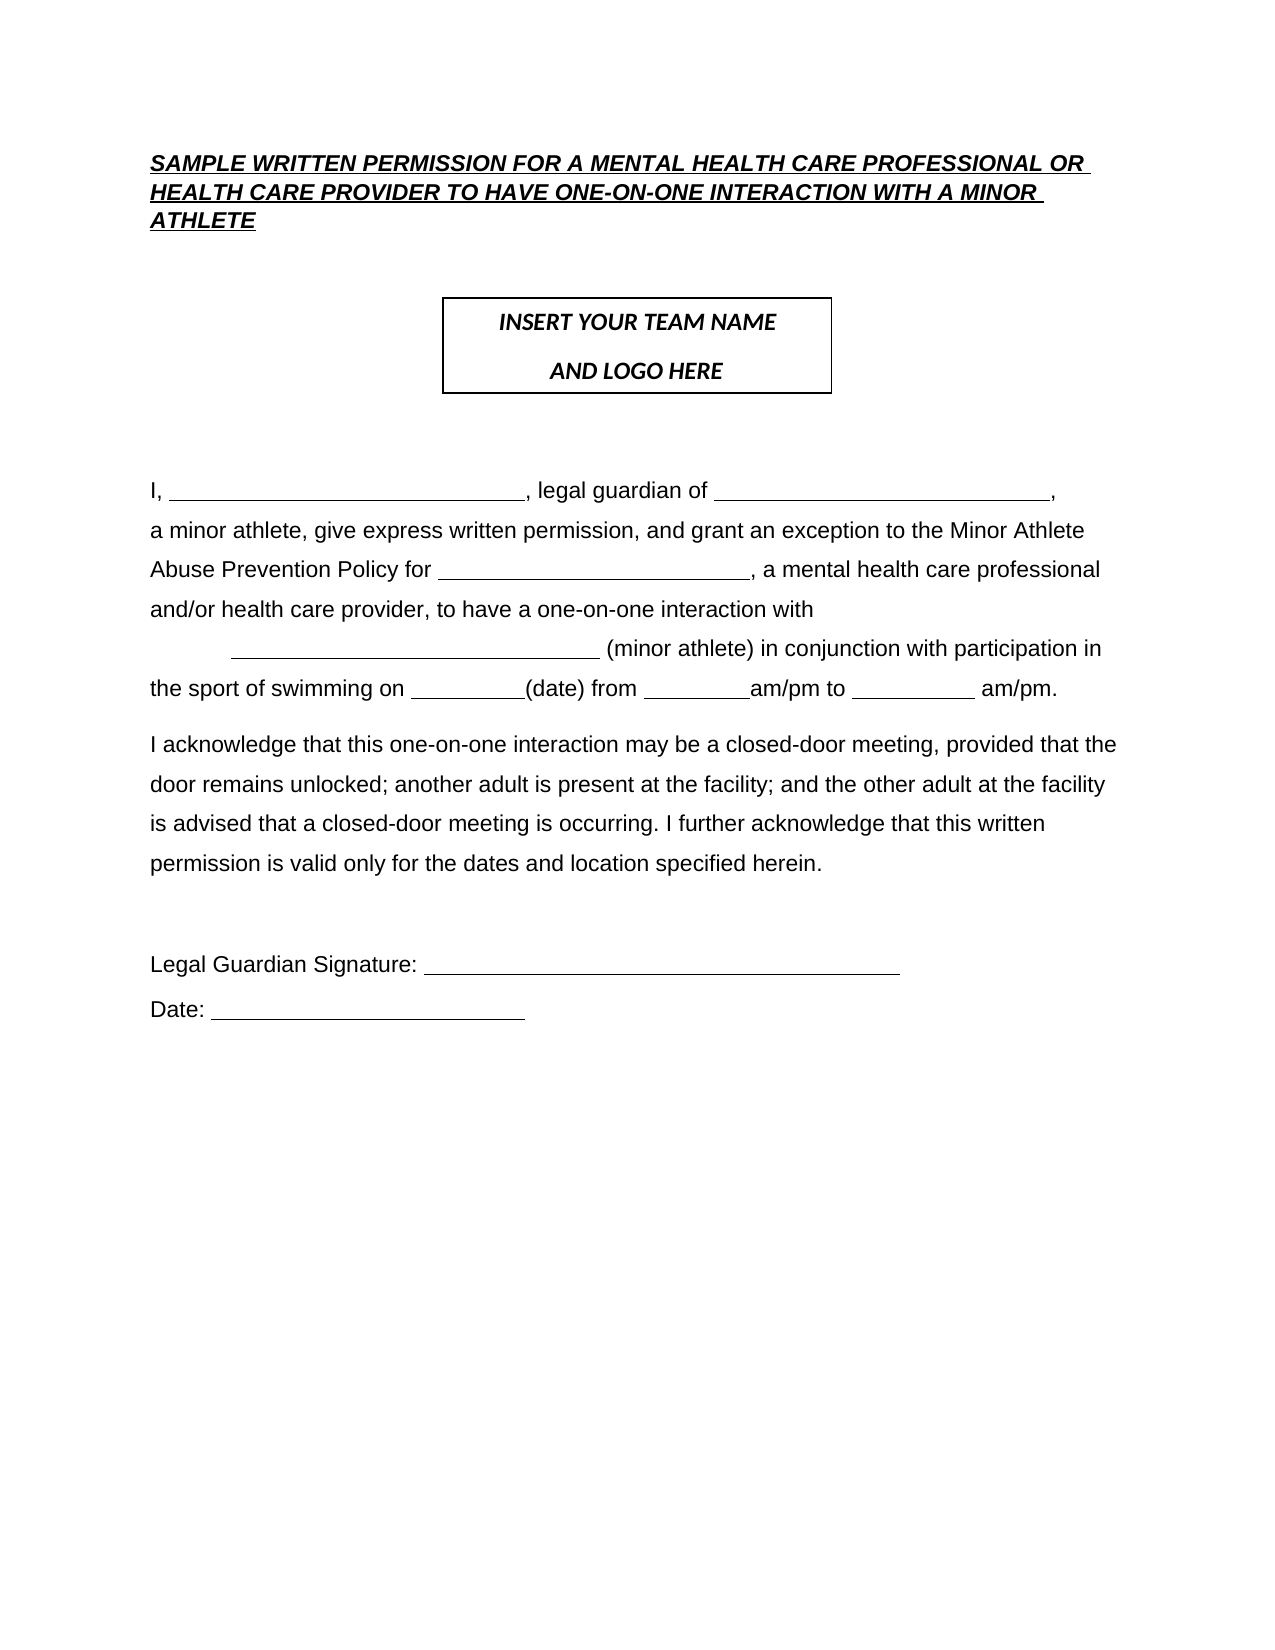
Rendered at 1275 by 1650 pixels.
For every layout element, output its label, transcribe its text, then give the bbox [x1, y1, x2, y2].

text I acknowledge that this one-on-one interaction may be a closed-door meeting, provided that the door remains unlocked; another adult is present at the facility; and the other adult at the facility is advised that a closed-door meeting is occurring. I further acknowledge that this written permission is valid only for the dates and location specified herein. [150, 731, 1125, 876]
text SAMPLE WRITTEN PERMISSION FOR A MENTAL HEALTH CARE PROFESSIONAL OR HEALTH CARE PROVIDER TO HAVE ONE-ON-ONE INTERACTION WITH A MINOR ATHLETE [150, 150, 1125, 233]
text Date: [150, 996, 1125, 1022]
text I, , legal guardian of , a minor athlete, give express written permission, and grant an exception to the Minor Athlete Abuse Prevention Policy for , a mental health care professional and/or health care provider, to have a one-on-one interaction with (minor athlete) in conjunction with participation in the sport of swimming on (date) from am/pm to am/pm. [150, 477, 1125, 701]
text Legal Guardian Signature: [150, 951, 1125, 977]
